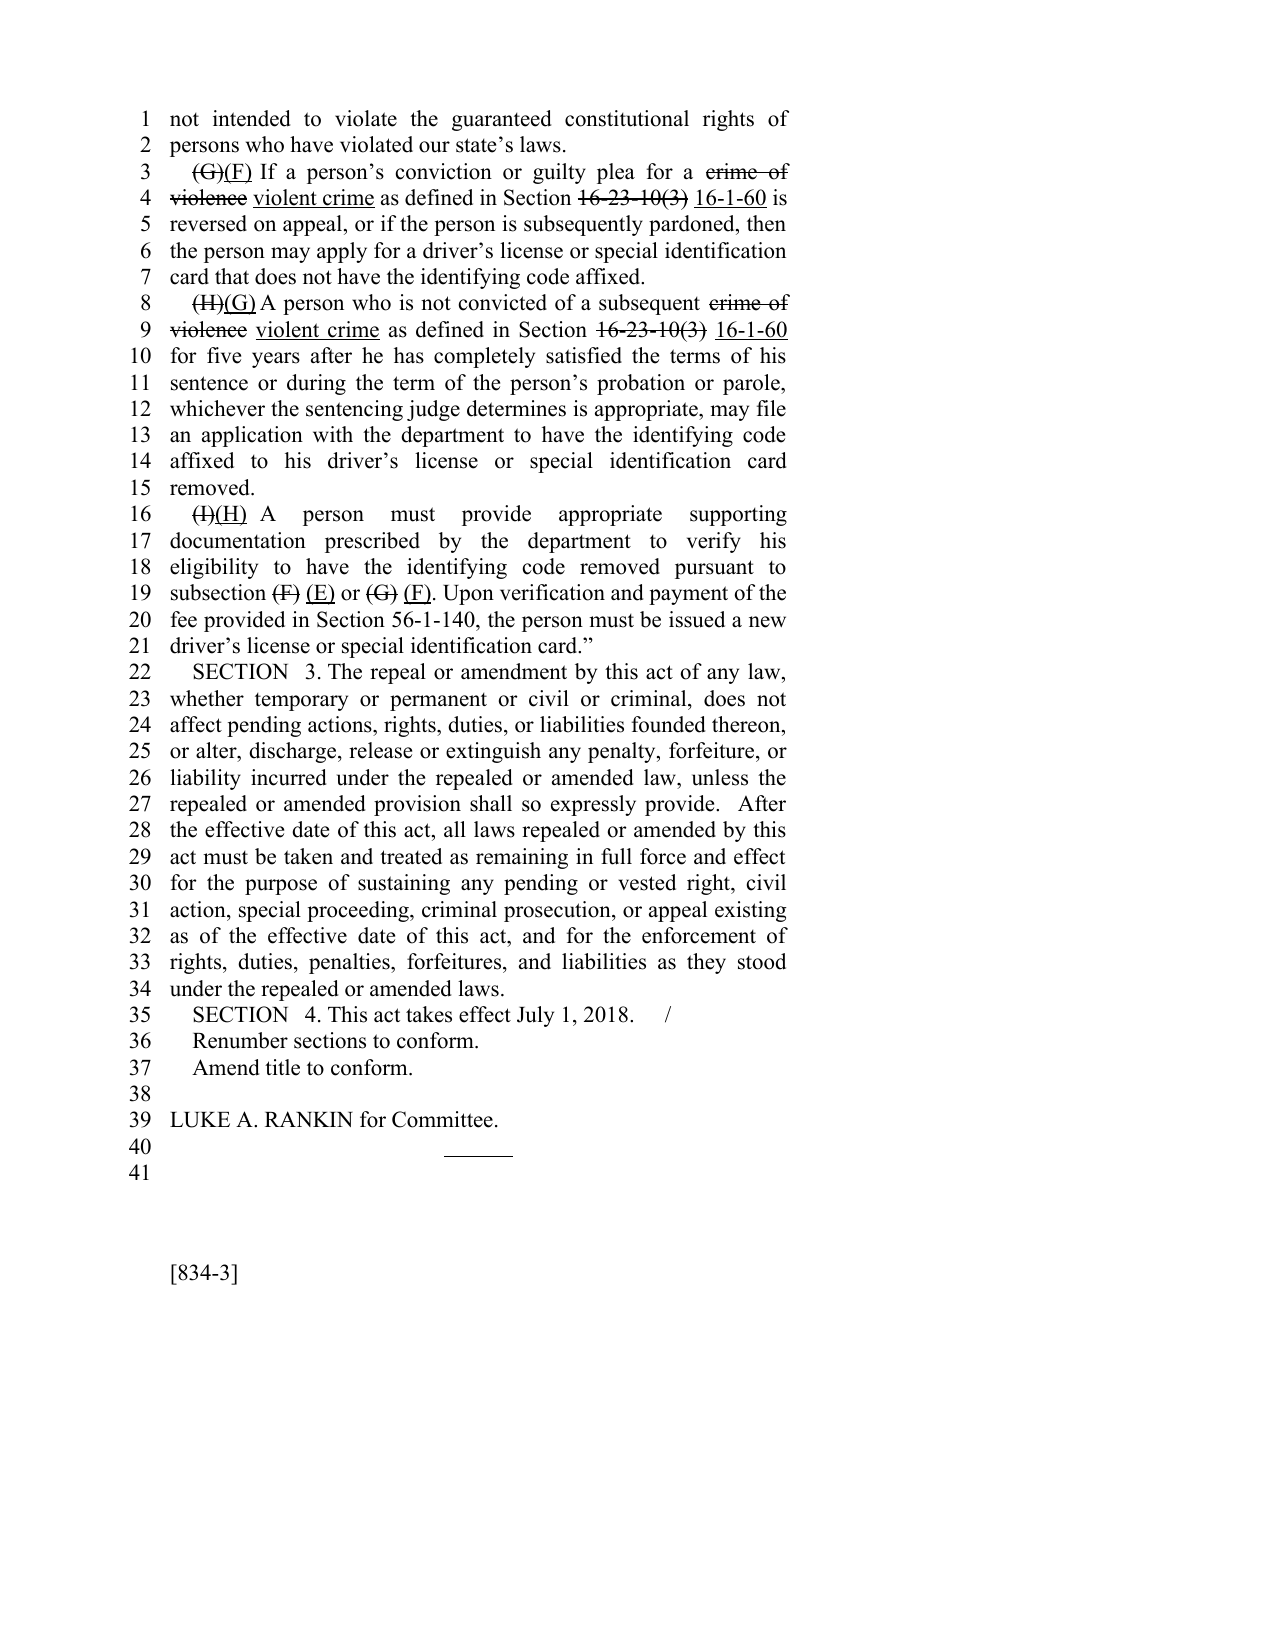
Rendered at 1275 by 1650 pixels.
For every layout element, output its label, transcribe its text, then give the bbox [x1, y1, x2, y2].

text (H)(G) A person who is not convicted of a subsequent crime of violence violent crime as defined in Section 16-23-10(3) 16-1-60 for five years after he has completely satisfied the terms of his sentence or during the term of the person’s probation or parole, whichever the sentencing judge determines is appropriate, may file an application with the department to have the identifying code affixed to his driver’s license or special identification card removed. [169, 289, 787, 500]
text LUKE A. RANKIN for Committee. [169, 1106, 787, 1133]
text SECTION 3. The repeal or amendment by this act of any law, whether temporary or permanent or civil or criminal, does not affect pending actions, rights, duties, or liabilities founded thereon, or alter, discharge, release or extinguish any penalty, forfeiture, or liability incurred under the repealed or amended law, unless the repealed or amended provision shall so expressly provide. After the effective date of this act, all laws repealed or amended by this act must be taken and treated as remaining in full force and effect for the purpose of sustaining any pending or vested right, civil action, special proceeding, criminal prosecution, or appeal existing as of the effective date of this act, and for the enforcement of rights, duties, penalties, forfeitures, and liabilities as they stood under the repealed or amended laws. [169, 658, 787, 1001]
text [169, 105, 787, 158]
text (I)(H) A person must provide appropriate supporting documentation prescribed by the department to verify his eligibility to have the identifying code removed pursuant to subsection (F) (E) or (G) (F). Upon verification and payment of the fee provided in Section 56-1-140, the person must be issued a new driver’s license or special identification card.” [169, 500, 787, 658]
text Renumber sections to conform. [169, 1027, 787, 1054]
text Amend title to conform. [169, 1054, 787, 1080]
text SECTION 4. This act takes effect July 1, 2018. / [169, 1001, 787, 1027]
text (G)(F) If a person’s conviction or guilty plea for a crime of violence violent crime as defined in Section 16-23-10(3) 16-1-60 is reversed on appeal, or if the person is subsequently pardoned, then the person may apply for a driver’s license or special identification card that does not have the identifying code affixed. [169, 158, 787, 289]
